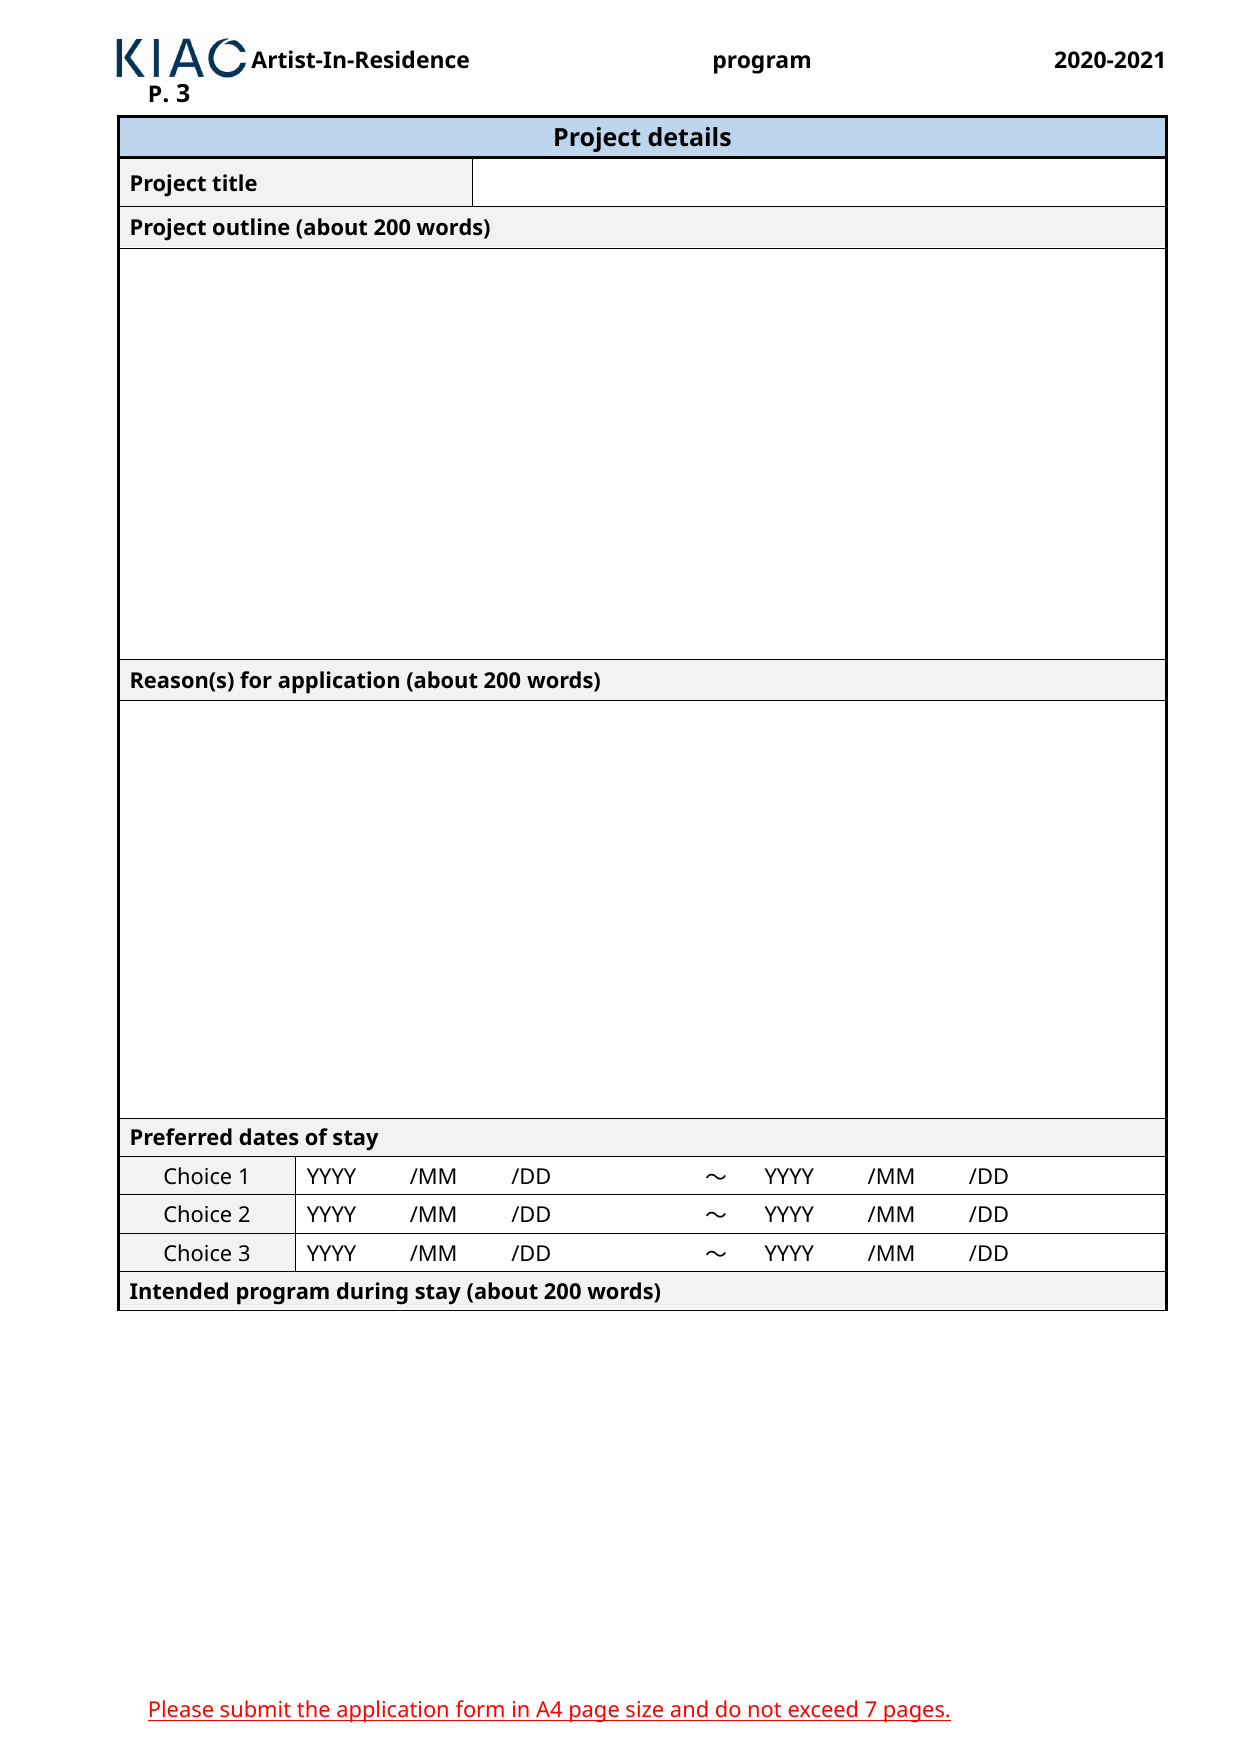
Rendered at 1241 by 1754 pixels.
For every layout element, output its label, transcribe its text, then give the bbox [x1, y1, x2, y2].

table_cell YYYY /MM /DD [296, 1157, 679, 1194]
table_cell Preferred dates of stay [120, 1119, 1165, 1156]
table_cell YYYY /MM /DD [753, 1195, 1165, 1233]
table_cell YYYY /MM /DD [296, 1195, 679, 1233]
table_cell Project outline (about 200 words) [120, 207, 1165, 247]
table_cell ～ [679, 1234, 753, 1271]
table_cell Choice 2 [120, 1195, 295, 1233]
table_cell ～ [679, 1195, 753, 1233]
table_cell Reason(s) for application (about 200 words) [120, 660, 1165, 700]
table_cell ～ [679, 1157, 753, 1194]
table_cell YYYY /MM /DD [296, 1234, 679, 1271]
table_cell YYYY /MM /DD [753, 1157, 1165, 1194]
table_cell Intended program during stay (about 200 words) [120, 1272, 1165, 1309]
table_cell Project title [120, 159, 472, 206]
table_cell [120, 701, 1165, 1117]
table_cell [473, 159, 1165, 206]
table_cell YYYY /MM /DD [753, 1234, 1165, 1271]
picture [114, 34, 248, 81]
table_cell Choice 3 [120, 1234, 295, 1271]
table_cell [120, 249, 1165, 658]
table_cell Choice 1 [120, 1157, 295, 1194]
table_header Project details [120, 118, 1165, 156]
